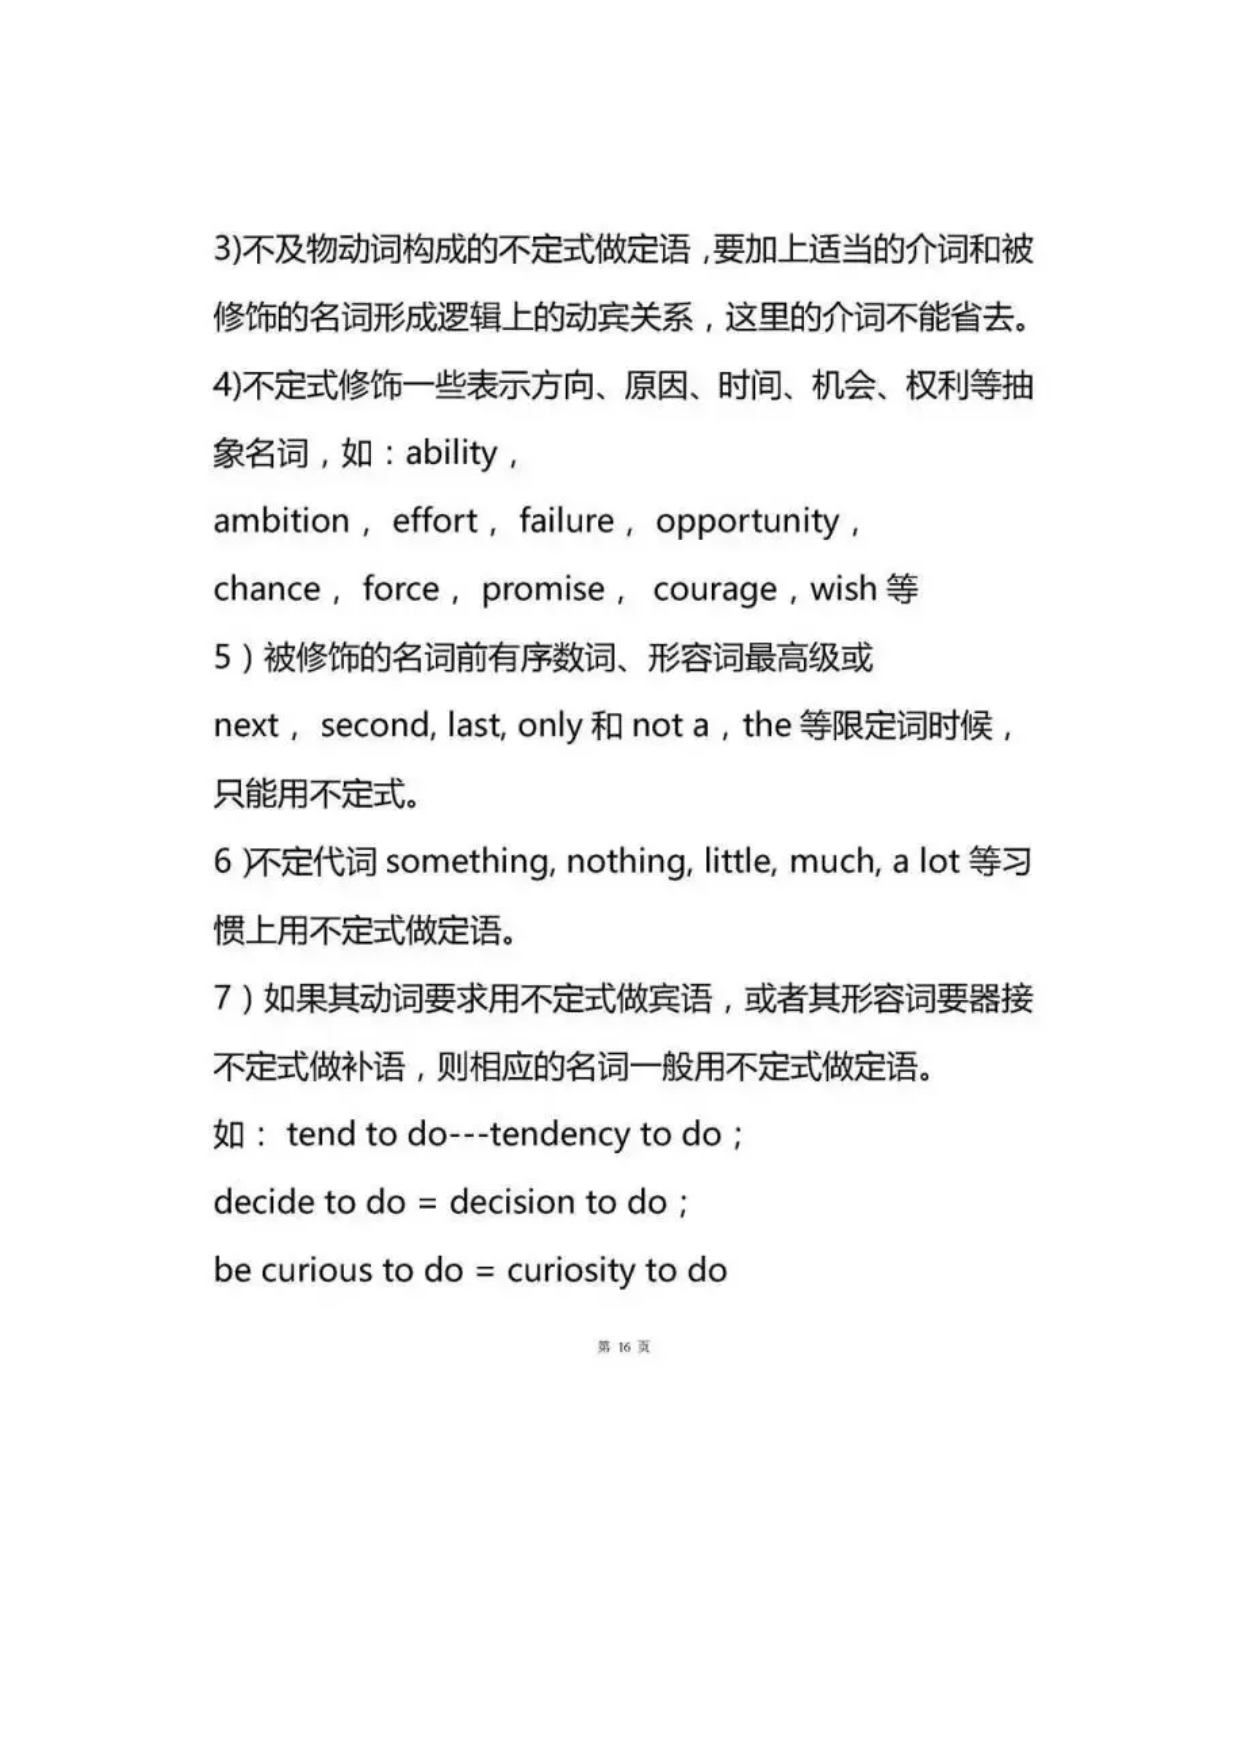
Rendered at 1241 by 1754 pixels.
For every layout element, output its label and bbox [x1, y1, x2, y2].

picture [187, 162, 1053, 1386]
